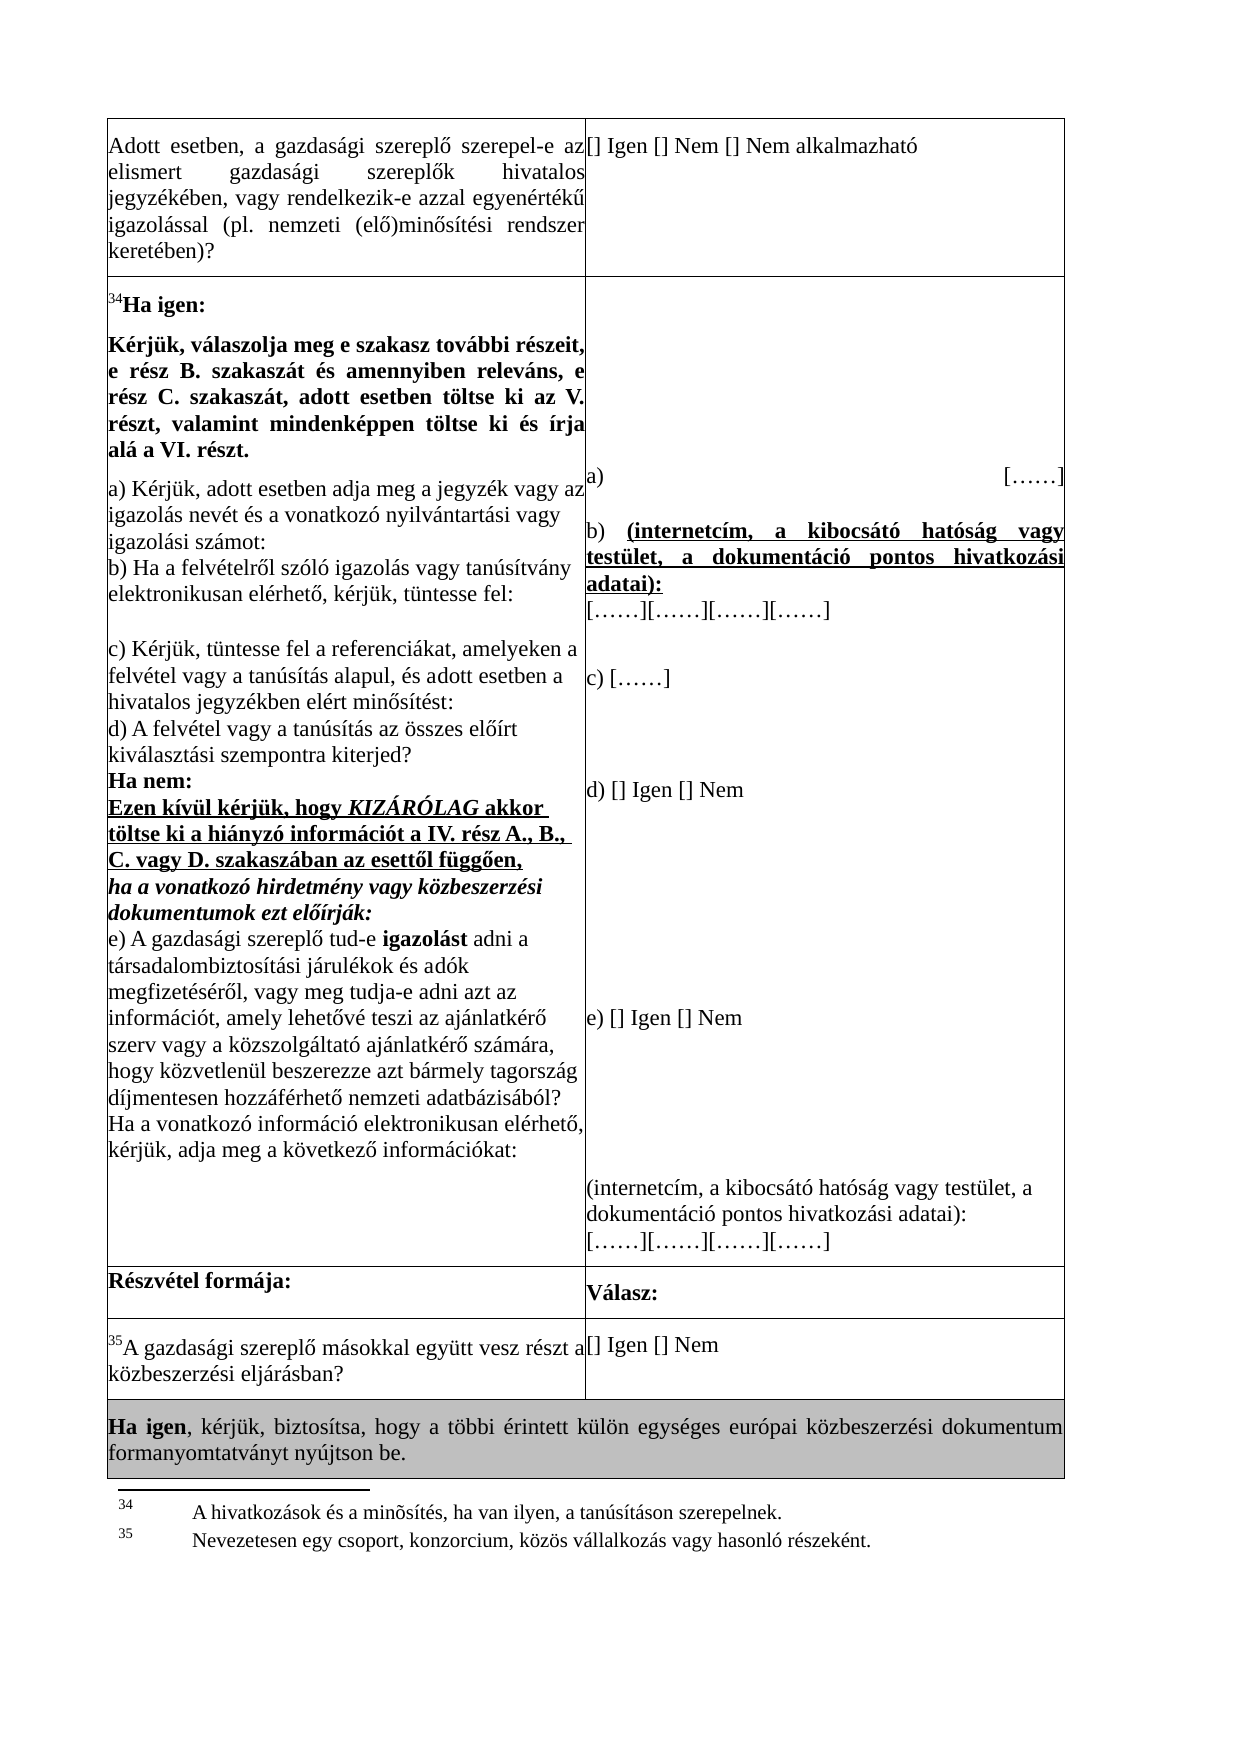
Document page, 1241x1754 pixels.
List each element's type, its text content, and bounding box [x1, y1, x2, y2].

table_cell Ha igen, kérjük, biztosítsa, hogy a többi érintett külön egységes európai közbeszerzési dokumentum formanyomtatványt nyújtson be. [108, 1400, 1064, 1478]
table_cell a) [……] b) (internetcím, a kibocsátó hatóság vagy testület, a dokumentáció pontos hivatkozási adatai): [……][……][……][……] c) [……] d) [] Igen [] Nem e) [] Igen [] Nem (internetcím, a kibocsátó hatóság vagy testület, a dokumentáció pontos hivatkozási adatai): [……][……][……][……] [586, 568, 1064, 1266]
table_cell Adott esetben, a gazdasági szereplő szerepel-e az elismert gazdasági szereplők hivatalos jegyzékében, vagy rendelkezik-e azzal egyenértékű igazolással (pl. nemzeti (elő)minősítési rendszer keretében)? [108, 119, 585, 276]
table_cell Válasz: [586, 1267, 1064, 1318]
table_cell Ha igen: Kérjük, válaszolja meg e szakasz további részeit, e rész B. szakaszát és amennyiben releváns, e rész C. szakaszát, adott esetben töltse ki az V. részt, valamint mindenképpen töltse ki és írja alá a VI. részt. a) Kérjük, adott esetben adja meg a jegyzék vagy az igazolás nevét és a vonatkozó nyilvántartási vagy igazolási számot: b) Ha a felvételről szóló igazolás vagy tanúsítvány elektronikusan elérhető, kérjük, tüntesse fel: c) Kérjük, tüntesse fel a referenciákat, amelyeken a felvétel vagy a tanúsítás alapul, és adott esetben a hivatalos jegyzékben elért minősítést: d) A felvétel vagy a tanúsítás az összes előírt kiválasztási szempontra kiterjed? Ha nem: Ezen kívül kérjük, hogy KIZÁRÓLAG akkor töltse ki a hiányzó információt a IV. rész A., B., C. vagy D. szakaszában az esettől függően, ha a vonatkozó hirdetmény vagy közbeszerzési dokumentumok ezt előírják: e) A gazdasági szereplő tud-e igazolást adni a társadalombiztosítási járulékok és adók megfizetéséről, vagy meg tudja-e adni azt az információt, amely lehetővé teszi az ajánlatkérő szerv vagy a közszolgáltató ajánlatkérő számára, hogy közvetlenül beszerezze azt bármely tagország díjmentesen hozzáférhető nemzeti adatbázisából? Ha a vonatkozó információ elektronikusan elérhető, kérjük, adja meg a következő információkat: [108, 277, 585, 1266]
table_cell Részvétel formája: [108, 1267, 585, 1318]
table_cell A gazdasági szereplő másokkal együtt vesz részt a közbeszerzési eljárásban? [108, 1319, 585, 1399]
table_cell [] Igen [] Nem [] Nem alkalmazható [586, 119, 1064, 276]
table_cell a) [……] b) (internetcím, a kibocsátó hatóság vagy testület, a dokumentáció pontos hivatkozási adatai): [……][……][……][……] c) [……] d) [] Igen [] Nem e) [] Igen [] Nem (internetcím, a kibocsátó hatóság vagy testület, a dokumentáció pontos hivatkozási adatai): [……][……][……][……] [586, 277, 1064, 566]
table_cell [] Igen [] Nem [586, 1319, 1064, 1399]
